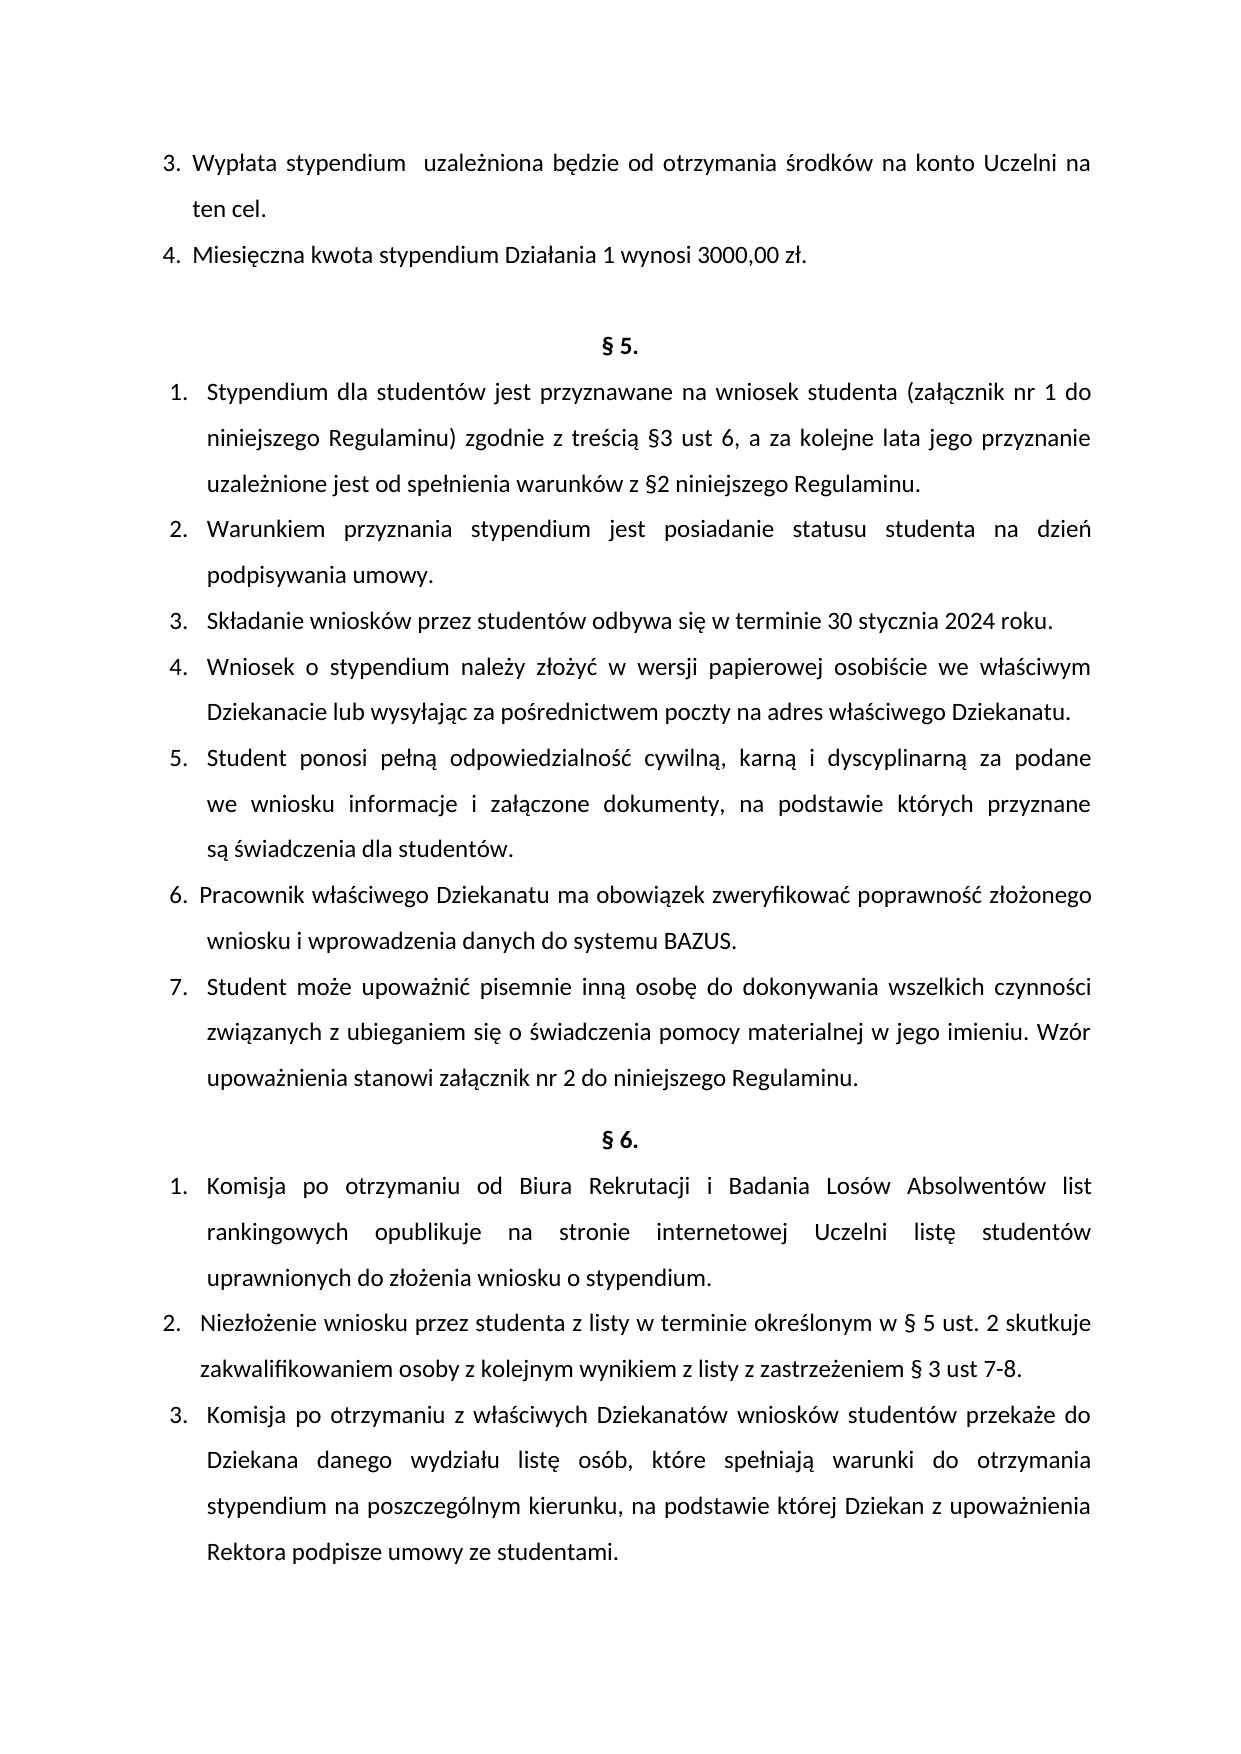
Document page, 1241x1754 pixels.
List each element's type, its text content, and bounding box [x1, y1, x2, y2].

list Student może upoważnić pisemnie inną osobę do dokonywania wszelkich czynności związanych z ubieganiem się o świadczenia pomocy materialnej w jego imieniu. Wzór upoważnienia stanowi załącznik nr 2 do niniejszego Regulaminu. [169, 971, 1093, 1093]
list Student ponosi pełną odpowiedzialność cywilną, karną i dyscyplinarną za podane we wniosku informacje i załączone dokumenty, na podstawie których przyznane są świadczenia dla studentów. [169, 742, 1093, 864]
list Pracownik właściwego Dziekanatu ma obowiązek zweryfikować poprawność złożonego wniosku i wprowadzenia danych do systemu BAZUS. [169, 879, 1093, 956]
text § 6. [148, 1124, 1093, 1155]
list Stypendium dla studentów jest przyznawane na wniosek studenta (załącznik nr 1 do niniejszego Regulaminu) zgodnie z treścią §3 ust 6, a za kolejne lata jego przyznanie uzależnione jest od spełnienia warunków z §2 niniejszego Regulaminu. [169, 376, 1093, 498]
list Warunkiem przyznania stypendium jest posiadanie statusu studenta na dzień podpisywania umowy. [169, 513, 1093, 590]
list Składanie wniosków przez studentów odbywa się w terminie 30 stycznia 2024 roku. [169, 605, 1093, 635]
list Miesięczna kwota stypendium Działania 1 wynosi 3000,00 zł. [162, 239, 1093, 269]
list Wniosek o stypendium należy złożyć w wersji papierowej osobiście we właściwym Dziekanacie lub wysyłając za pośrednictwem poczty na adres właściwego Dziekanatu. [169, 651, 1093, 727]
list Komisja po otrzymaniu z właściwych Dziekanatów wniosków studentów przekaże do Dziekana danego wydziału listę osób, które spełniają warunki do otrzymania stypendium na poszczególnym kierunku, na podstawie której Dziekan z upoważnienia Rektora podpisze umowy ze studentami. [169, 1399, 1093, 1567]
text § 5. [148, 331, 1093, 361]
list Niezłożenie wniosku przez studenta z listy w terminie określonym w § 5 ust. 2 skutkuje zakwalifikowaniem osoby z kolejnym wynikiem z listy z zastrzeżeniem § 3 ust 7-8. [162, 1307, 1093, 1384]
list Wypłata stypendium uzależniona będzie od otrzymania środków na konto Uczelni na ten cel. [162, 148, 1093, 224]
list Komisja po otrzymaniu od Biura Rekrutacji i Badania Losów Absolwentów list rankingowych opublikuje na stronie internetowej Uczelni listę studentów uprawnionych do złożenia wniosku o stypendium. [169, 1170, 1093, 1292]
